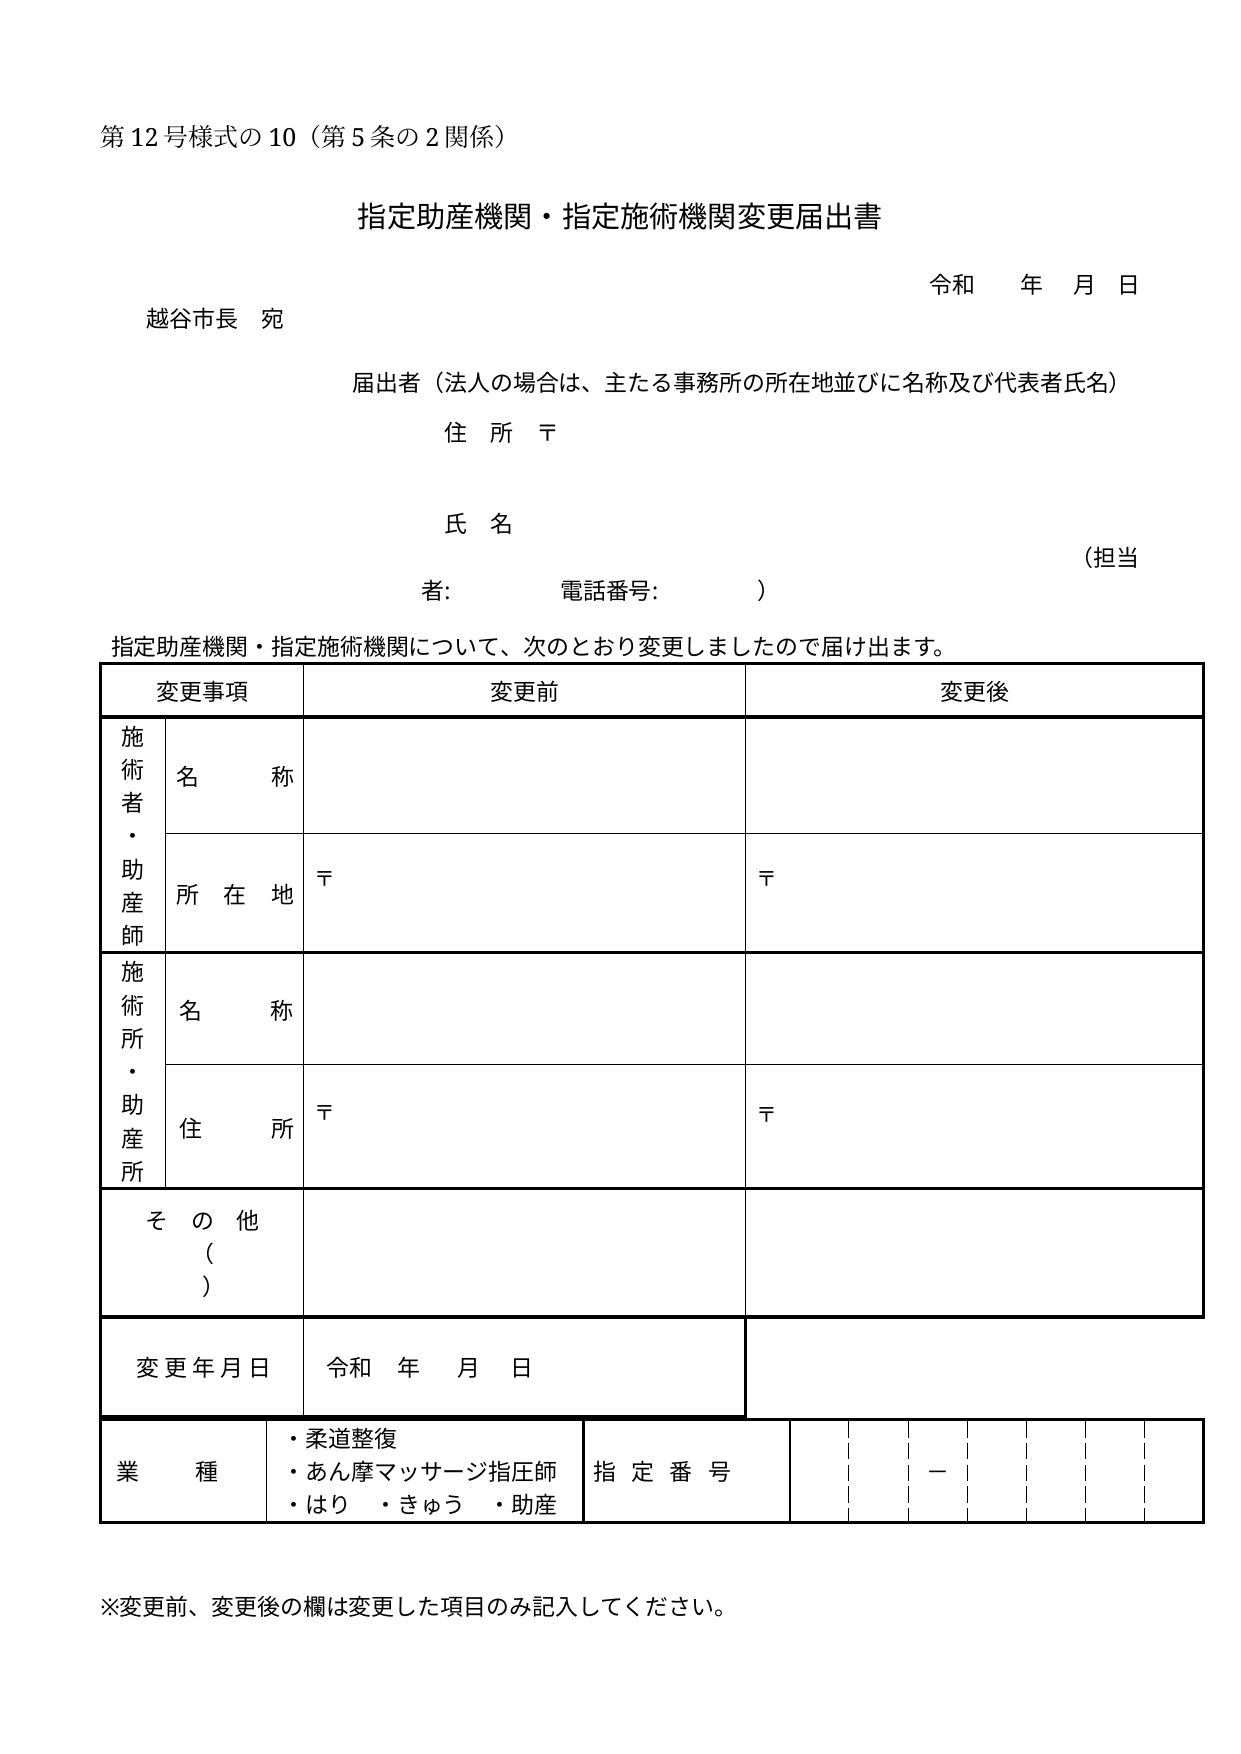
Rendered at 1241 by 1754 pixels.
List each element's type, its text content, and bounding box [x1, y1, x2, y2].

text 指定助産機関・指定施術機関について、次のとおり変更しましたので届け出ます。 [88, 629, 1140, 662]
table_cell [746, 1190, 1202, 1315]
table_cell 〒 [746, 1065, 1202, 1187]
table_cell 名 称 [166, 719, 303, 833]
table_header [1144, 1421, 1202, 1521]
table_cell 名称 [166, 954, 303, 1064]
table_cell 変 更 年 月 日 [102, 1319, 303, 1414]
text 届出者（法人の場合は、主たる事務所の所在地並びに名称及び代表者氏名） [100, 365, 1140, 398]
text ※変更前、変更後の欄は変更した項目のみ記入してください。 [100, 1589, 1140, 1622]
table_header [791, 1421, 849, 1521]
table_cell 〒 [304, 834, 745, 951]
table_cell 令和 年 月 日 [304, 1319, 744, 1414]
table_header [1026, 1421, 1085, 1521]
table_header [1085, 1421, 1144, 1521]
table_cell [746, 719, 1202, 833]
text 第12号様式の10（第5条の2関係） [100, 118, 1140, 154]
text （担当者: 電話番号: ） [100, 540, 1140, 606]
table_cell 住所 [166, 1065, 303, 1187]
table_header 変更後 [746, 665, 1202, 715]
table_cell そ の 他 （ ） [102, 1190, 303, 1315]
text 越谷市長 宛 [100, 301, 1140, 334]
table_cell [746, 954, 1202, 1064]
table_header 変更事項 [102, 665, 303, 715]
table_header 業 種 [102, 1421, 266, 1521]
table_cell [304, 1190, 745, 1315]
table_cell 〒 [746, 834, 1202, 951]
table_cell [304, 719, 745, 833]
text 指定助産機関・指定施術機関変更届出書 [100, 194, 1140, 236]
text 令和 年 月 日 [100, 267, 1140, 301]
text 住 所 〒 [100, 415, 1140, 448]
table_header ・柔道整復 ・あん摩マッサージ指圧師 ・はり ・きゅう ・助産 [267, 1421, 582, 1521]
table_header [849, 1421, 908, 1521]
table_header 変更前 [304, 665, 745, 715]
text 氏 名 [100, 502, 1140, 540]
table_cell [304, 954, 745, 1064]
table_cell 所在地 [166, 834, 303, 951]
table_header － [908, 1421, 967, 1521]
table_cell 施術所 ・ 助産 所 [102, 954, 165, 1187]
table_header [967, 1421, 1026, 1521]
table_cell 〒 [304, 1065, 745, 1187]
table_cell 施 術 者 ・ 助産 師 [102, 719, 165, 951]
table_header 指定番号 [585, 1421, 789, 1521]
